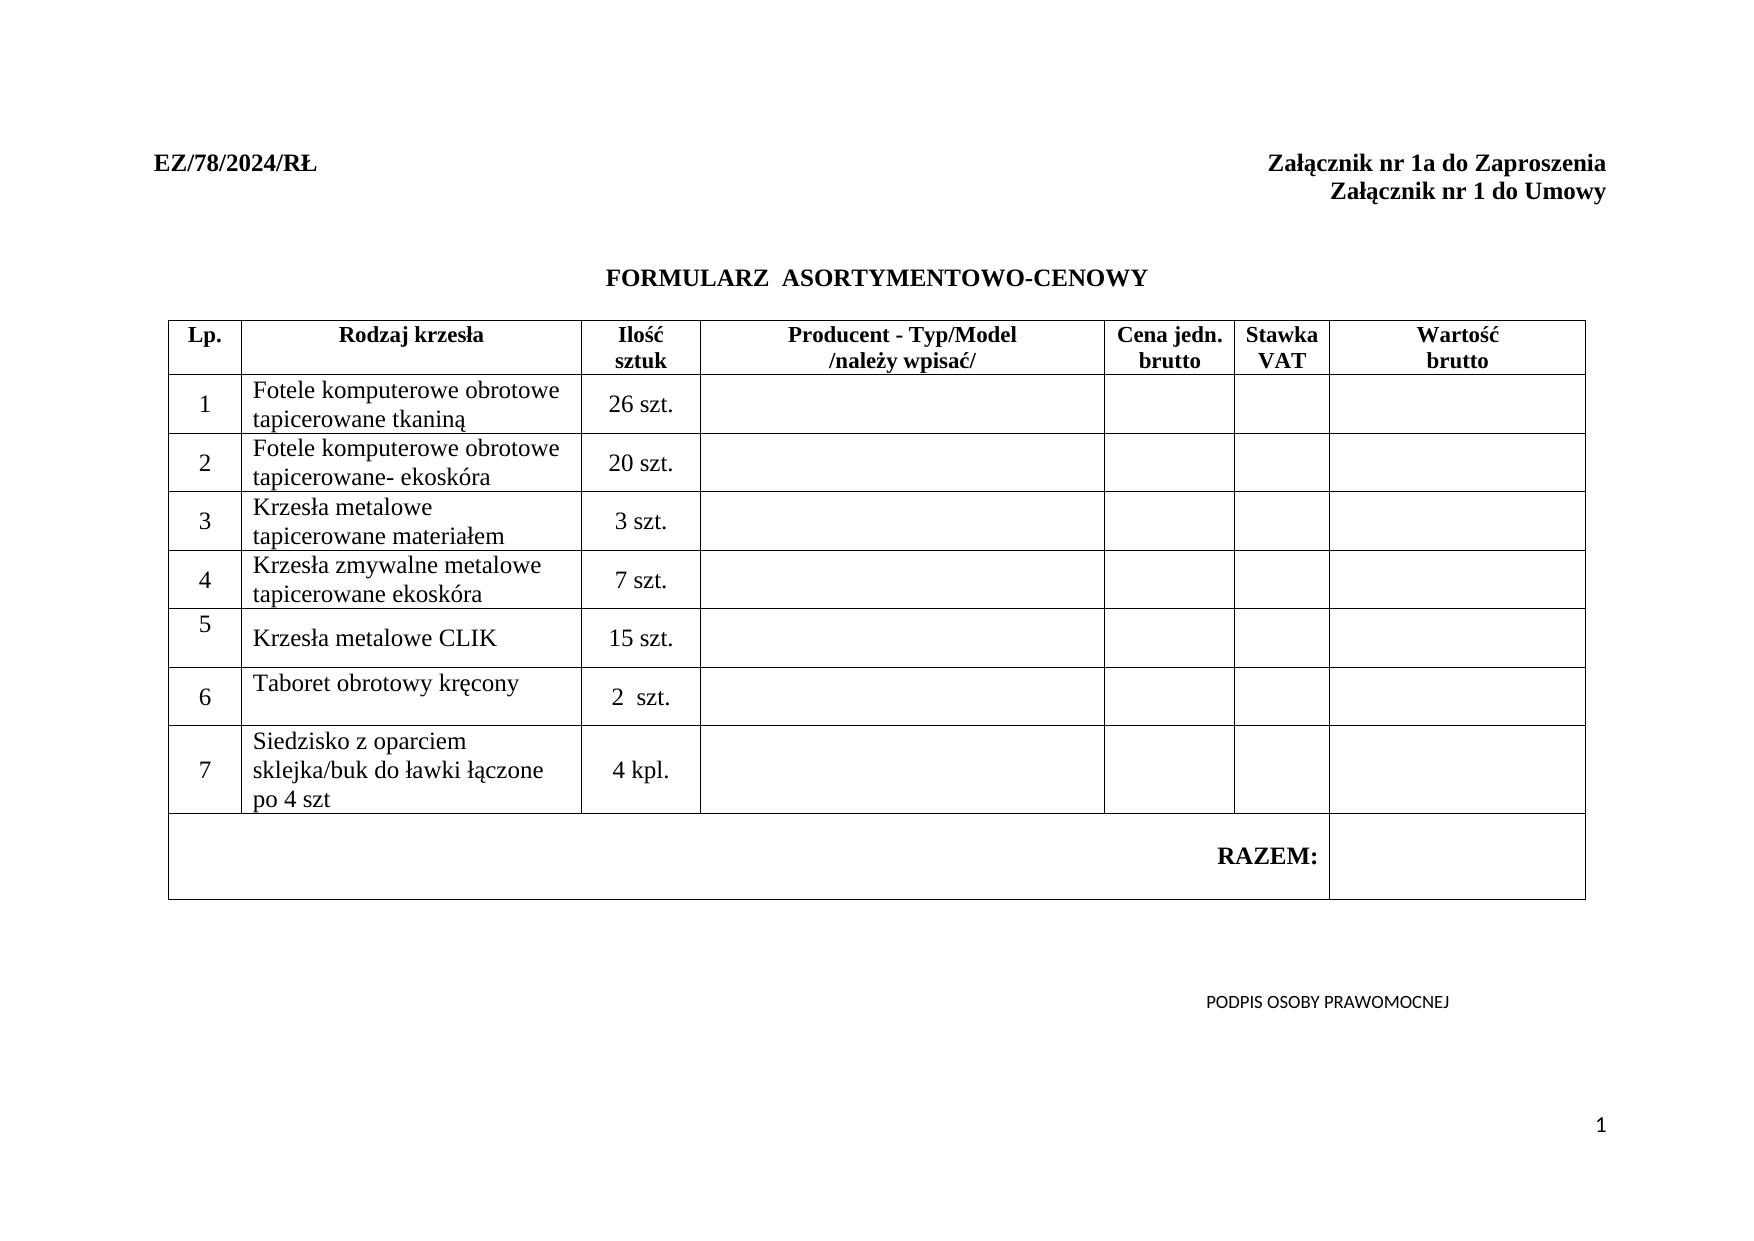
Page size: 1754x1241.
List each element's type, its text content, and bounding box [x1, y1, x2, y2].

table_header Stawka VAT [1235, 321, 1329, 374]
table_cell 4 kpl. [582, 726, 700, 812]
table_cell [1235, 609, 1329, 667]
table_cell 7 [169, 726, 241, 812]
table_cell 6 [169, 668, 241, 725]
table_header Ilość sztuk [582, 321, 700, 374]
table_cell [1105, 668, 1234, 725]
table_cell [701, 375, 1104, 432]
table_cell [1105, 375, 1234, 432]
table_header Lp. [169, 321, 241, 374]
table_cell [1330, 551, 1585, 608]
table_cell [1235, 551, 1329, 608]
table_cell RAZEM: [169, 814, 1329, 899]
table_cell 5 [169, 609, 241, 667]
table_cell [1105, 551, 1234, 608]
table_cell 26 szt. [582, 375, 700, 432]
table_cell 1 [169, 375, 241, 432]
table_header Rodzaj krzesła [242, 321, 581, 374]
table_cell [1330, 726, 1585, 812]
text EZ/78/2024/RŁ Załącznik nr 1a do Zaproszenia [148, 148, 1606, 176]
table_header Producent - Typ/Model /należy wpisać/ [701, 321, 1104, 374]
table_cell [1330, 434, 1585, 491]
table_cell Fotele komputerowe obrotowe tapicerowane tkaniną [242, 375, 581, 432]
table_cell 7 szt. [582, 551, 700, 608]
table_cell Krzesła metalowe tapicerowane materiałem [242, 492, 581, 549]
table_cell 15 szt. [582, 609, 700, 667]
table_cell [1235, 726, 1329, 812]
table_cell [1330, 492, 1585, 549]
table_cell [1235, 492, 1329, 549]
table_cell Siedzisko z oparciem sklejka/buk do ławki łączone po 4 szt [242, 726, 581, 812]
table_cell 4 [169, 551, 241, 608]
table_cell Krzesła metalowe CLIK [242, 609, 581, 667]
table_cell Fotele komputerowe obrotowe tapicerowane- ekoskóra [242, 434, 581, 491]
table_cell [1235, 434, 1329, 491]
table_cell [1330, 668, 1585, 725]
table_header Wartość brutto [1330, 321, 1585, 374]
table_cell 2 [169, 434, 241, 491]
table_cell 2 szt. [582, 668, 700, 725]
table_cell [701, 668, 1104, 725]
text PODPIS OSOBY PRAWOMOCNEJ [148, 990, 1606, 1013]
table_cell [701, 551, 1104, 608]
table_cell Taboret obrotowy kręcony [242, 668, 581, 725]
table_cell [1105, 609, 1234, 667]
table_cell [1330, 814, 1585, 899]
table_cell [1330, 609, 1585, 667]
table_cell [1235, 375, 1329, 432]
table_cell [1105, 726, 1234, 812]
table_cell [701, 434, 1104, 491]
table_cell [1105, 434, 1234, 491]
table_cell Krzesła zmywalne metalowe tapicerowane ekoskóra [242, 551, 581, 608]
text FORMULARZ ASORTYMENTOWO-CENOWY [148, 263, 1606, 291]
table_cell [1235, 668, 1329, 725]
text Załącznik nr 1 do Umowy [148, 176, 1606, 205]
table_cell 20 szt. [582, 434, 700, 491]
table_cell [701, 609, 1104, 667]
table_cell 3 szt. [582, 492, 700, 549]
table_cell [701, 492, 1104, 549]
table_cell [1330, 375, 1585, 432]
table_cell 3 [169, 492, 241, 549]
table_cell [701, 726, 1104, 812]
table_header Cena jedn. brutto [1105, 321, 1234, 374]
table_cell [1105, 492, 1234, 549]
